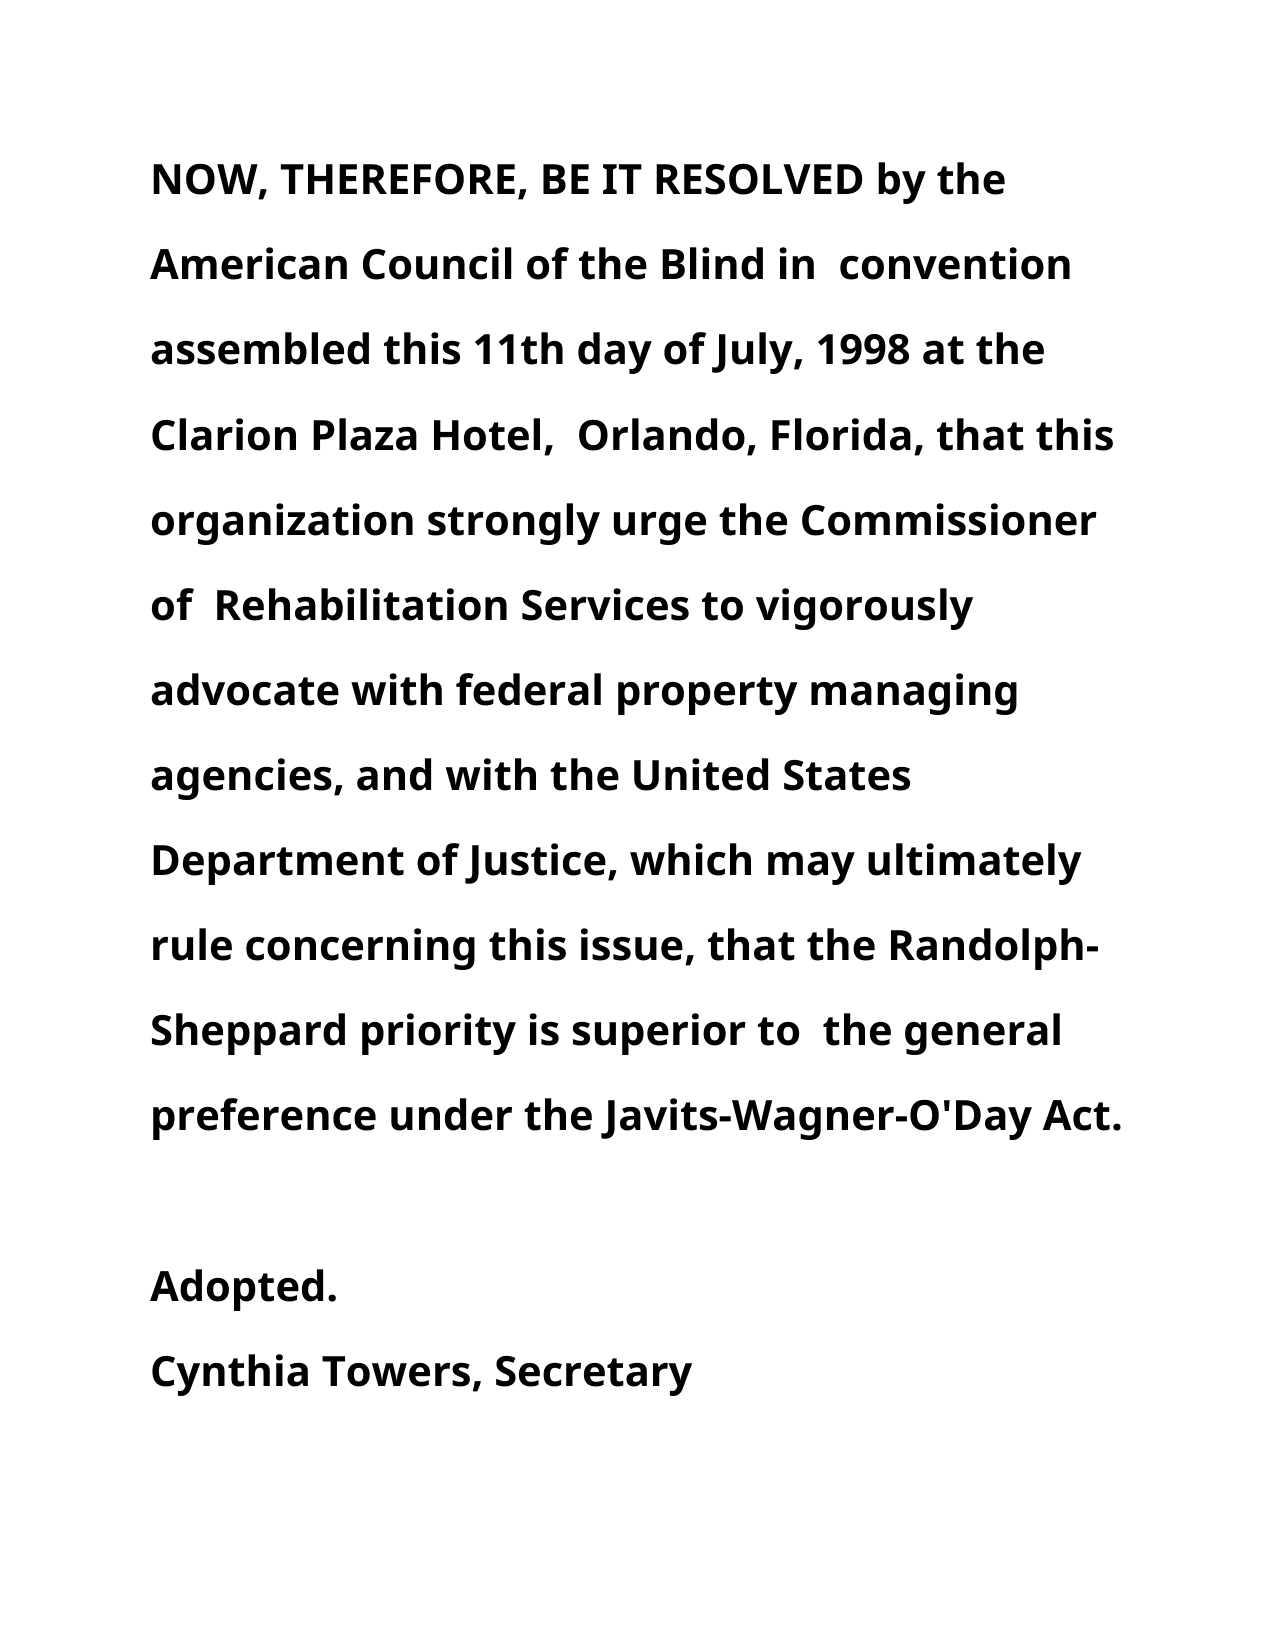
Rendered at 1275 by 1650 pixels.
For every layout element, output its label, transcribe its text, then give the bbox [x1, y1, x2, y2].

text NOW, THEREFORE, BE IT RESOLVED by the American Council of the Blind in convention assembled this 11th day of July, 1998 at the Clarion Plaza Hotel, Orlando, Florida, that this organization strongly urge the Commissioner of Rehabilitation Services to vigorously advocate with federal property managing agencies, and with the United States Department of Justice, which may ultimately rule concerning this issue, that the Randolph-Sheppard priority is superior to the general preference under the Javits-Wagner-O'Day Act. [150, 150, 1125, 1143]
text Adopted. [150, 1256, 1125, 1313]
text Cynthia Towers, Secretary [150, 1341, 1125, 1398]
